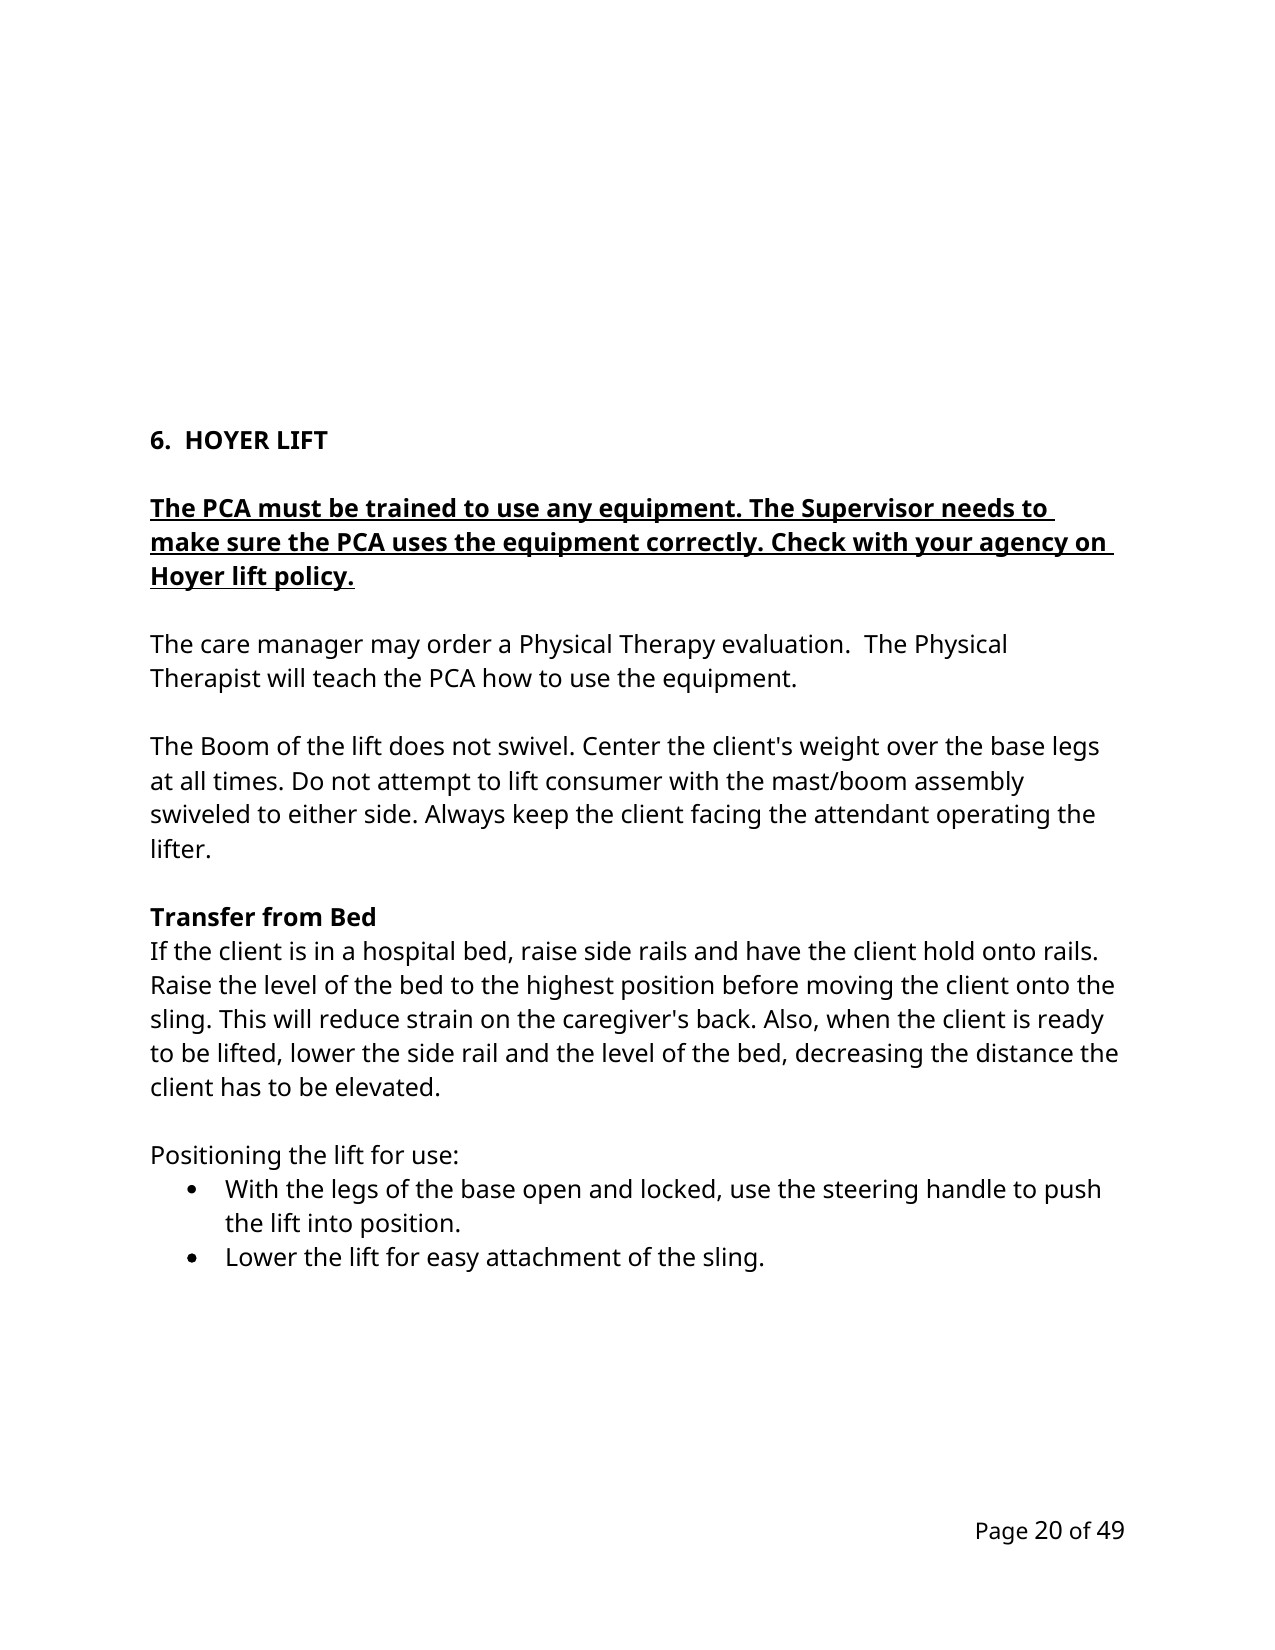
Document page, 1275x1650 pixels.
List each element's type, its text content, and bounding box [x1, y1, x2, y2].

text If the client is in a hospital bed, raise side rails and have the client hold onto rails. Raise the level of the bed to the highest position before moving the client onto the sling. This will reduce strain on the caregiver's back. Also, when the client is ready to be lifted, lower the side rail and the level of the bed, decreasing the distance the client has to be elevated. [150, 933, 1125, 1104]
text Positioning the lift for use: [150, 1138, 1125, 1172]
text The care manager may order a Physical Therapy evaluation. The Physical Therapist will teach the PCA how to use the equipment. [150, 627, 1125, 695]
list With the legs of the base open and locked, use the steering handle to push the lift into position. [187, 1172, 1125, 1240]
text 6. HOYER LIFT [150, 422, 1125, 457]
list Lower the lift for easy attachment of the sling. [187, 1240, 1125, 1274]
text Transfer from Bed [150, 899, 1125, 933]
text The PCA must be trained to use any equipment. The Supervisor needs to make sure the PCA uses the equipment correctly. Check with your agency on Hoyer lift policy. [150, 491, 1125, 593]
text The Boom of the lift does not swivel. Center the client's weight over the base legs at all times. Do not attempt to lift consumer with the mast/boom assembly swiveled to either side. Always keep the client facing the attendant operating the lifter. [150, 729, 1125, 865]
